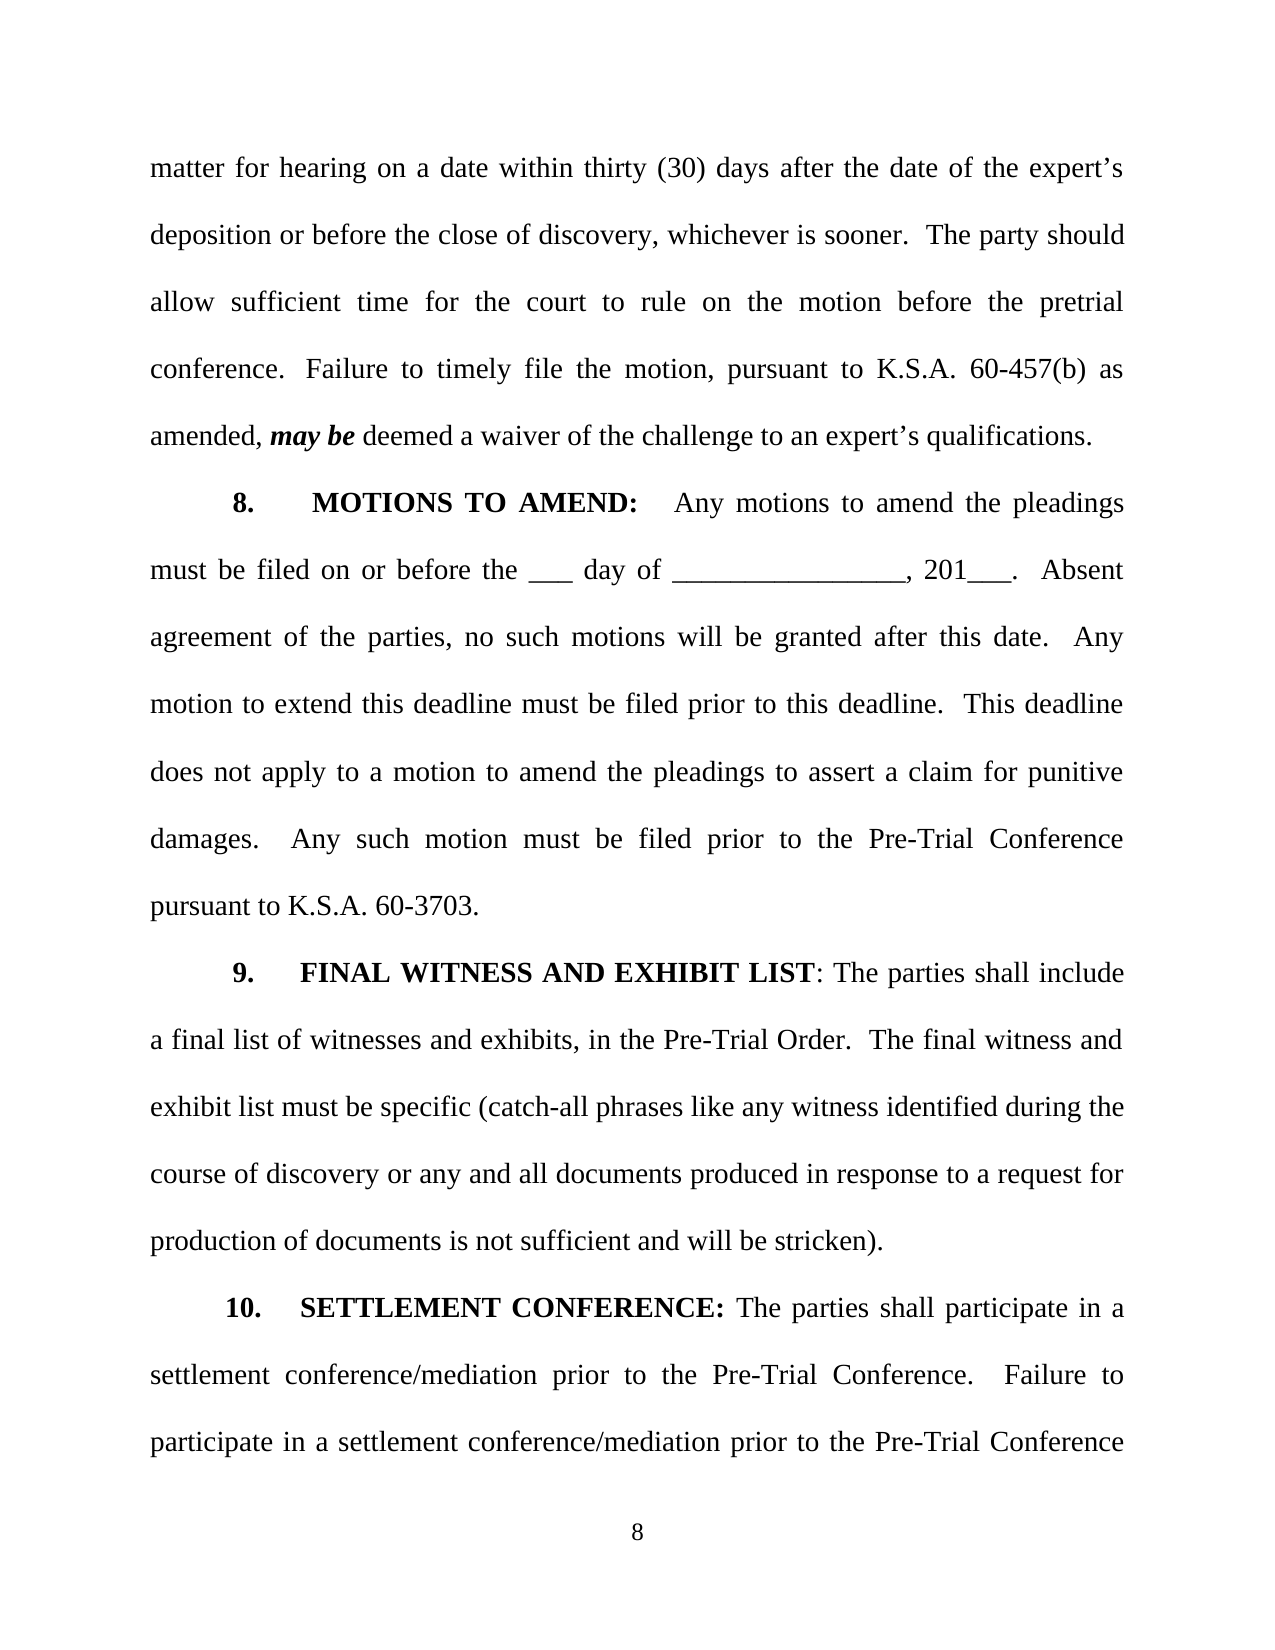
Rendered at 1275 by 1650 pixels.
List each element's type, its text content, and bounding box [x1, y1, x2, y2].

text 9. FINAL WITNESS AND EXHIBIT LIST: The parties shall include a final list of witnesses and exhibits, in the Pre-Trial Order. The final witness and exhibit list must be specific (catch-all phrases like any witness identified during the course of discovery or any and all documents produced in response to a request for production of documents is not sufficient and will be stricken). [150, 955, 1125, 1257]
text 8. MOTIONS TO AMEND: Any motions to amend the pleadings must be filed on or before the ___ day of ________________, 201___. Absent agreement of the parties, no such motions will be granted after this date. Any motion to extend this deadline must be filed prior to this deadline. This deadline does not apply to a motion to amend the pleadings to assert a claim for punitive damages. Any such motion must be filed prior to the Pre-Trial Conference pursuant to K.S.A. 60-3703. [150, 485, 1125, 921]
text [150, 150, 1125, 452]
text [150, 1290, 1125, 1458]
